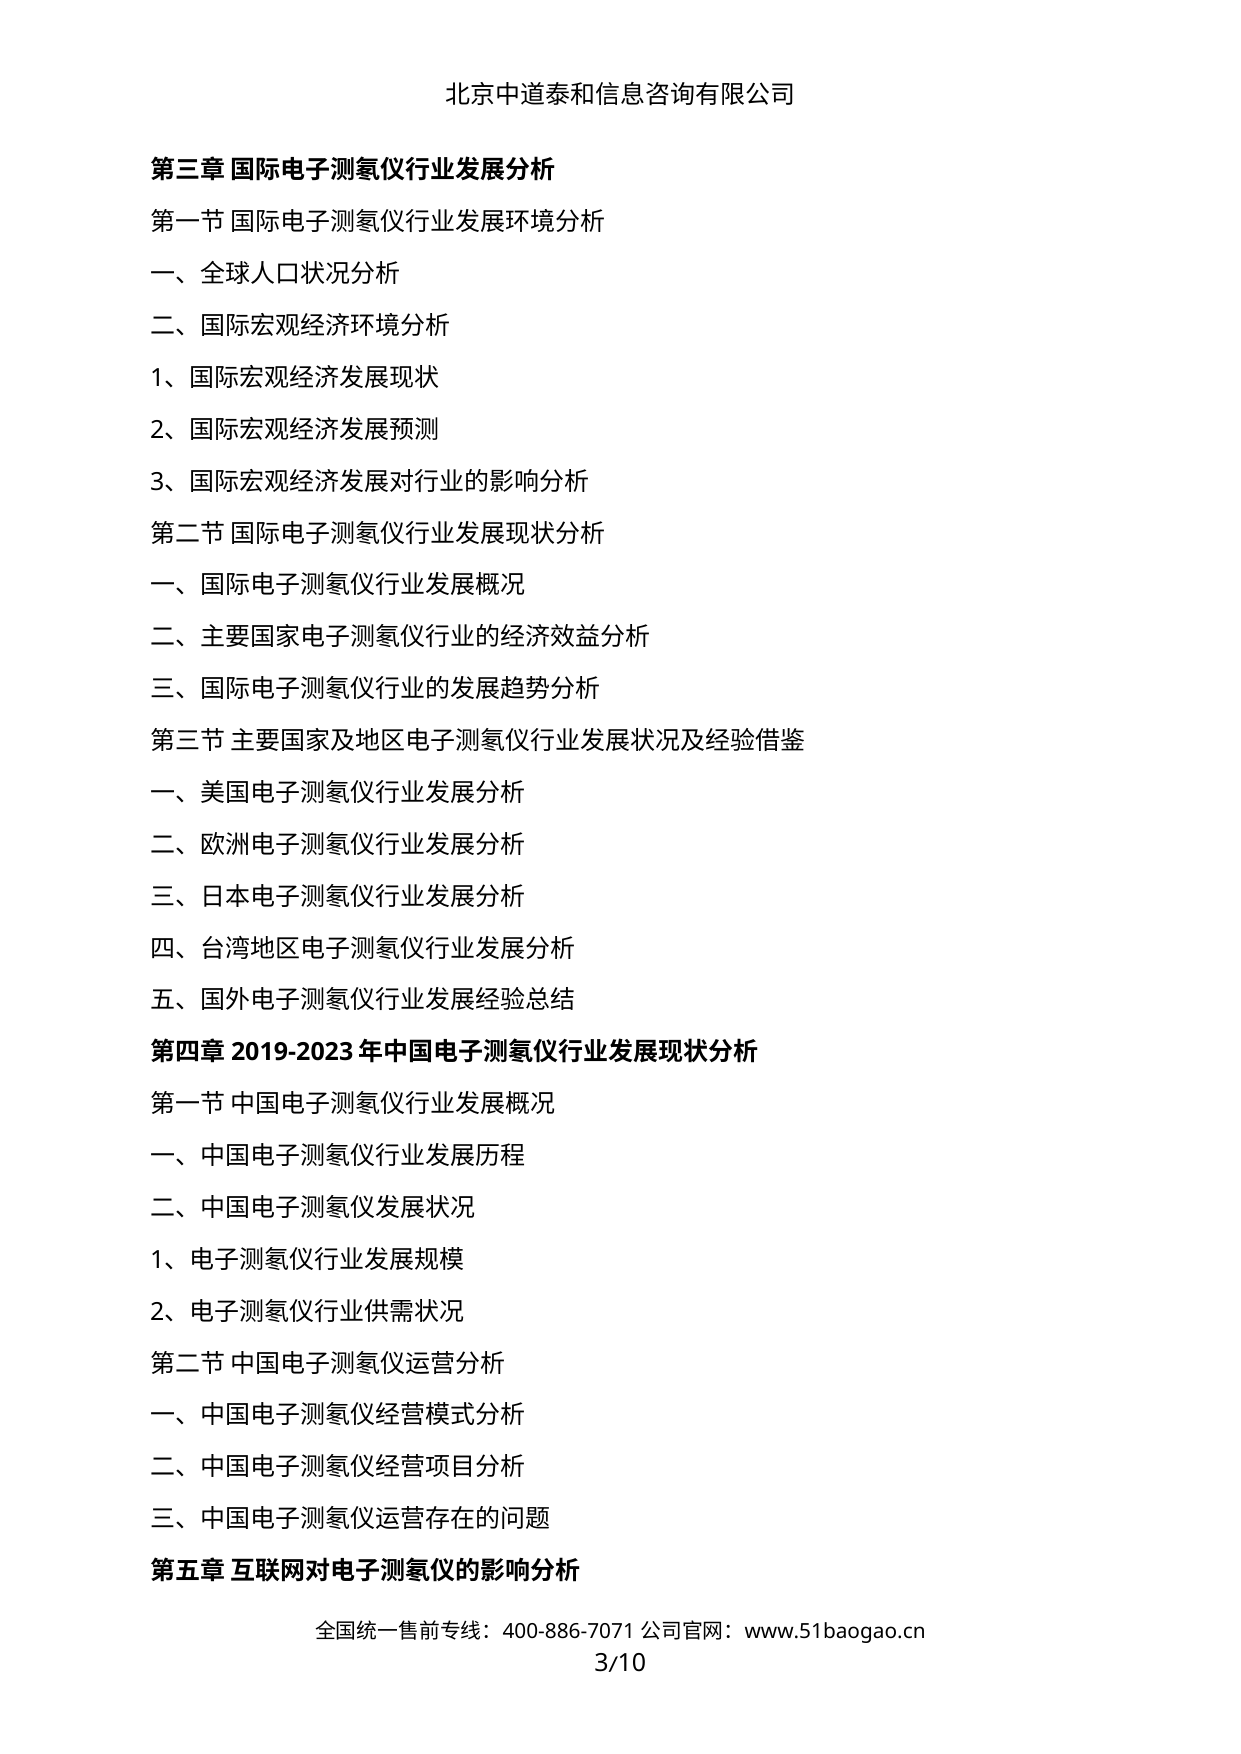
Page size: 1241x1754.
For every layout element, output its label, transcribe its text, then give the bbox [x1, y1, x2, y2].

text 五、国外电子测氡仪行业发展经验总结 [150, 980, 1090, 1016]
text 1、电子测氡仪行业发展规模 [150, 1239, 1090, 1276]
text 二、国际宏观经济环境分析 [150, 306, 1090, 342]
text 三、国际电子测氡仪行业的发展趋势分析 [150, 669, 1090, 705]
text 二、中国电子测氡仪发展状况 [150, 1187, 1090, 1224]
text 3、国际宏观经济发展对行业的影响分析 [150, 461, 1090, 497]
text 一、中国电子测氡仪行业发展历程 [150, 1136, 1090, 1172]
text 第五章 互联网对电子测氡仪的影响分析 [150, 1551, 1090, 1587]
text 二、中国电子测氡仪经营项目分析 [150, 1447, 1090, 1483]
text 一、中国电子测氡仪经营模式分析 [150, 1395, 1090, 1431]
text 一、美国电子测氡仪行业发展分析 [150, 772, 1090, 809]
text 1、国际宏观经济发展现状 [150, 357, 1090, 394]
text 二、主要国家电子测氡仪行业的经济效益分析 [150, 617, 1090, 653]
text 一、国际电子测氡仪行业发展概况 [150, 565, 1090, 601]
text 三、中国电子测氡仪运营存在的问题 [150, 1499, 1090, 1535]
text 第二节 中国电子测氡仪运营分析 [150, 1343, 1090, 1379]
text 第四章 2019-2023年中国电子测氡仪行业发展现状分析 [150, 1032, 1090, 1068]
text 二、欧洲电子测氡仪行业发展分析 [150, 824, 1090, 861]
text 第三节 主要国家及地区电子测氡仪行业发展状况及经验借鉴 [150, 721, 1090, 757]
text 三、日本电子测氡仪行业发展分析 [150, 876, 1090, 912]
text 第一节 国际电子测氡仪行业发展环境分析 [150, 202, 1090, 238]
text 第一节 中国电子测氡仪行业发展概况 [150, 1084, 1090, 1120]
text 一、全球人口状况分析 [150, 254, 1090, 290]
text 第二节 国际电子测氡仪行业发展现状分析 [150, 513, 1090, 549]
text 四、台湾地区电子测氡仪行业发展分析 [150, 928, 1090, 964]
text 2、电子测氡仪行业供需状况 [150, 1291, 1090, 1327]
text 2、国际宏观经济发展预测 [150, 409, 1090, 446]
text 第三章 国际电子测氡仪行业发展分析 [150, 150, 1090, 186]
